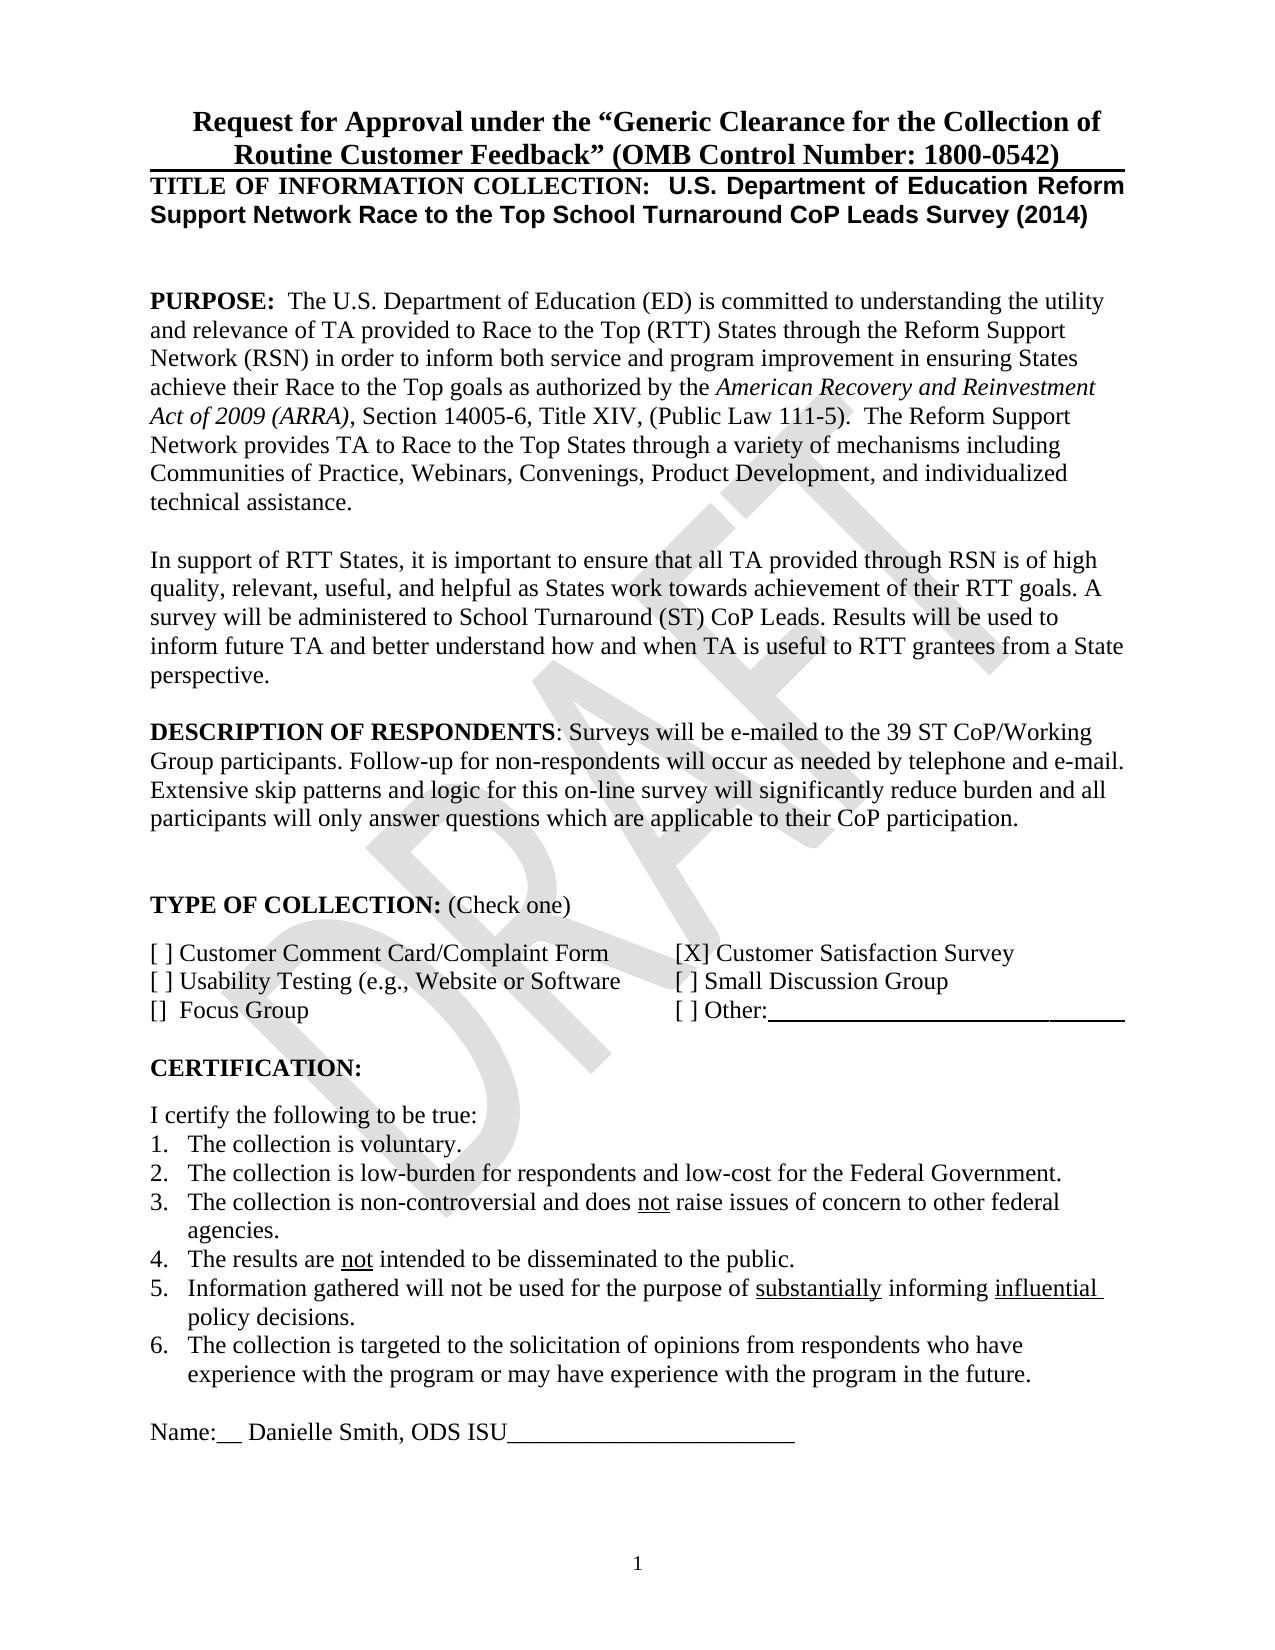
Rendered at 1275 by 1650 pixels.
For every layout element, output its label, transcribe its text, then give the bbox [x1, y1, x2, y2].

list Information gathered will not be used for the purpose of substantially informing influential policy decisions. [150, 1273, 1125, 1331]
text TITLE OF INFORMATION COLLECTION: U.S. Department of Education Reform Support Network Race to the Top School Turnaround CoP Leads Survey (2014) [150, 172, 1125, 228]
text [ ] Customer Comment Card/Complaint Form [X] Customer Satisfaction Survey [150, 938, 1125, 966]
list The results are not intended to be disseminated to the public. [150, 1244, 1125, 1273]
text I certify the following to be true: [150, 1101, 1125, 1129]
text PURPOSE: The U.S. Department of Education (ED) is committed to understanding the utility and relevance of TA provided to Race to the Top (RTT) States through the Reform Support Network (RSN) in order to inform both service and program improvement in ensuring States achieve their Race to the Top goals as authorized by the American Recovery and Reinvestment Act of 2009 (ARRA), Section 14005-6, Title XIV, (Public Law 111-5). The Reform Support Network provides TA to Race to the Top States through a variety of mechanisms including Communities of Practice, Webinars, Convenings, Product Development, and individualized technical assistance. [150, 286, 1125, 516]
text TYPE OF COLLECTION: (Check one) [150, 890, 1125, 918]
list The collection is targeted to the solicitation of opinions from respondents who have experience with the program or may have experience with the program in the future. [150, 1331, 1125, 1388]
list The collection is voluntary. [150, 1129, 1125, 1158]
text CERTIFICATION: [150, 1053, 1125, 1081]
subtitle Request for Approval under the “Generic Clearance for the Collection of Routine Customer Feedback” (OMB Control Number: 1800-0542) [150, 104, 1144, 171]
list The collection is low-burden for respondents and low-cost for the Federal Government. [150, 1158, 1125, 1187]
text [] Focus Group [ ] Other: ______________________ [150, 995, 1125, 1024]
text In support of RTT States, it is important to ensure that all TA provided through RSN is of high quality, relevant, useful, and helpful as States work towards achievement of their RTT goals. A survey will be administered to School Turnaround (ST) CoP Leads. Results will be used to inform future TA and better understand how and when TA is useful to RTT grantees from a State perspective. [150, 545, 1125, 688]
list The collection is non-controversial and does not raise issues of concern to other federal agencies. [150, 1187, 1125, 1244]
text Name:__ Danielle Smith, ODS ISU_______________________ [150, 1417, 1125, 1446]
text [ ] Usability Testing (e.g., Website or Software [ ] Small Discussion Group [150, 966, 1125, 995]
text DESCRIPTION OF RESPONDENTS: Surveys will be e-mailed to the 39 ST CoP/Working Group participants. Follow-up for non-respondents will occur as needed by telephone and e-mail. Extensive skip patterns and logic for this on-line survey will significantly reduce burden and all participants will only answer questions which are applicable to their CoP participation. [150, 717, 1125, 832]
